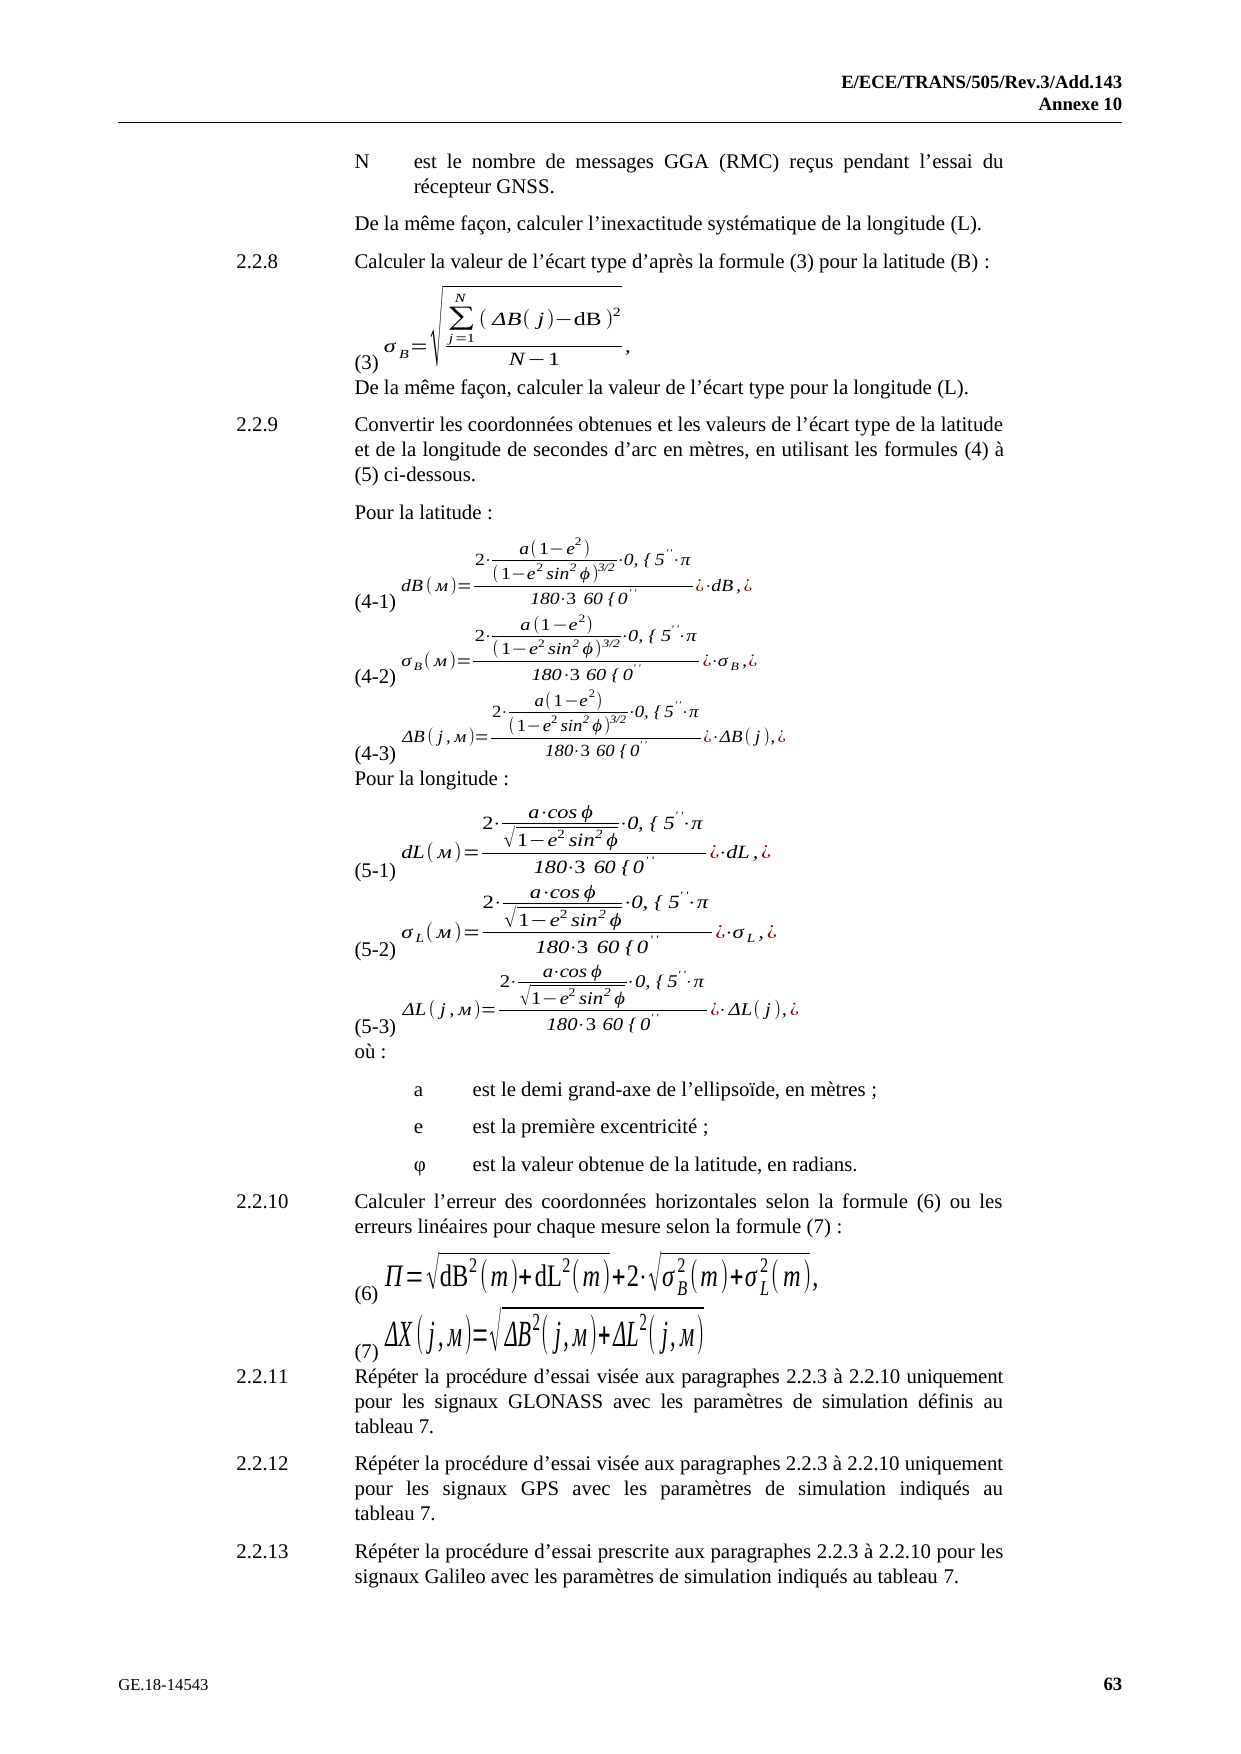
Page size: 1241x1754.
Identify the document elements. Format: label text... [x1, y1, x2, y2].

text (4-2) [354, 613, 1004, 688]
text (5-1) [354, 802, 1004, 882]
text (3) [354, 285, 1004, 374]
text (5-3) [354, 961, 1004, 1038]
text φ est la valeur obtenue de la latitude, en radians. [354, 1151, 1004, 1176]
text 2.2.9 Convertir les coordonnées obtenues et les valeurs de l’écart type de la latitude et de la longitude de secondes d’arc en mètres, en utilisant les formules (4) à (5) ci-dessous. [236, 411, 1004, 486]
text e est la première excentricité ; [354, 1113, 1004, 1138]
text (4-3) [354, 688, 1004, 765]
text De la même façon, calculer la valeur de l’écart type pour la longitude (L). [354, 374, 1004, 399]
text 2.2.12 Répéter la procédure d’essai visée aux paragraphes 2.2.3 à 2.2.10 uniquement pour les signaux GPS avec les paramètres de simulation indiqués au tableau 7. [236, 1450, 1004, 1525]
text De la même façon, calculer l’inexactitude systématique de la longitude (L). [354, 210, 1004, 235]
text (4-1) [354, 536, 1004, 613]
text Pour la longitude : [354, 765, 1004, 790]
text (5-2) [354, 882, 1004, 961]
text a est le demi grand-axe de l’ellipsoïde, en mètres ; [354, 1076, 1004, 1101]
text où : [354, 1038, 1004, 1063]
text N est le nombre de messages GGA (RMC) reçus pendant l’essai du récepteur GNSS. [354, 148, 1004, 198]
text 2.2.11 Répéter la procédure d’essai visée aux paragraphes 2.2.3 à 2.2.10 uniquement pour les signaux GLONASS avec les paramètres de simulation définis au tableau 7. [236, 1363, 1004, 1438]
text Pour la latitude : [354, 499, 1004, 524]
text (7) [354, 1305, 1004, 1363]
text 2.2.13 Répéter la procédure d’essai prescrite aux paragraphes 2.2.3 à 2.2.10 pour les signaux Galileo avec les paramètres de simulation indiqués au tableau 7. [236, 1538, 1004, 1588]
text (6) [354, 1251, 1004, 1305]
text 2.2.10 Calculer l’erreur des coordonnées horizontales selon la formule (6) ou les erreurs linéaires pour chaque mesure selon la formule (7) : [236, 1188, 1004, 1238]
text 2.2.8 Calculer la valeur de l’écart type d’après la formule (3) pour la latitude (B) : [236, 248, 1004, 273]
